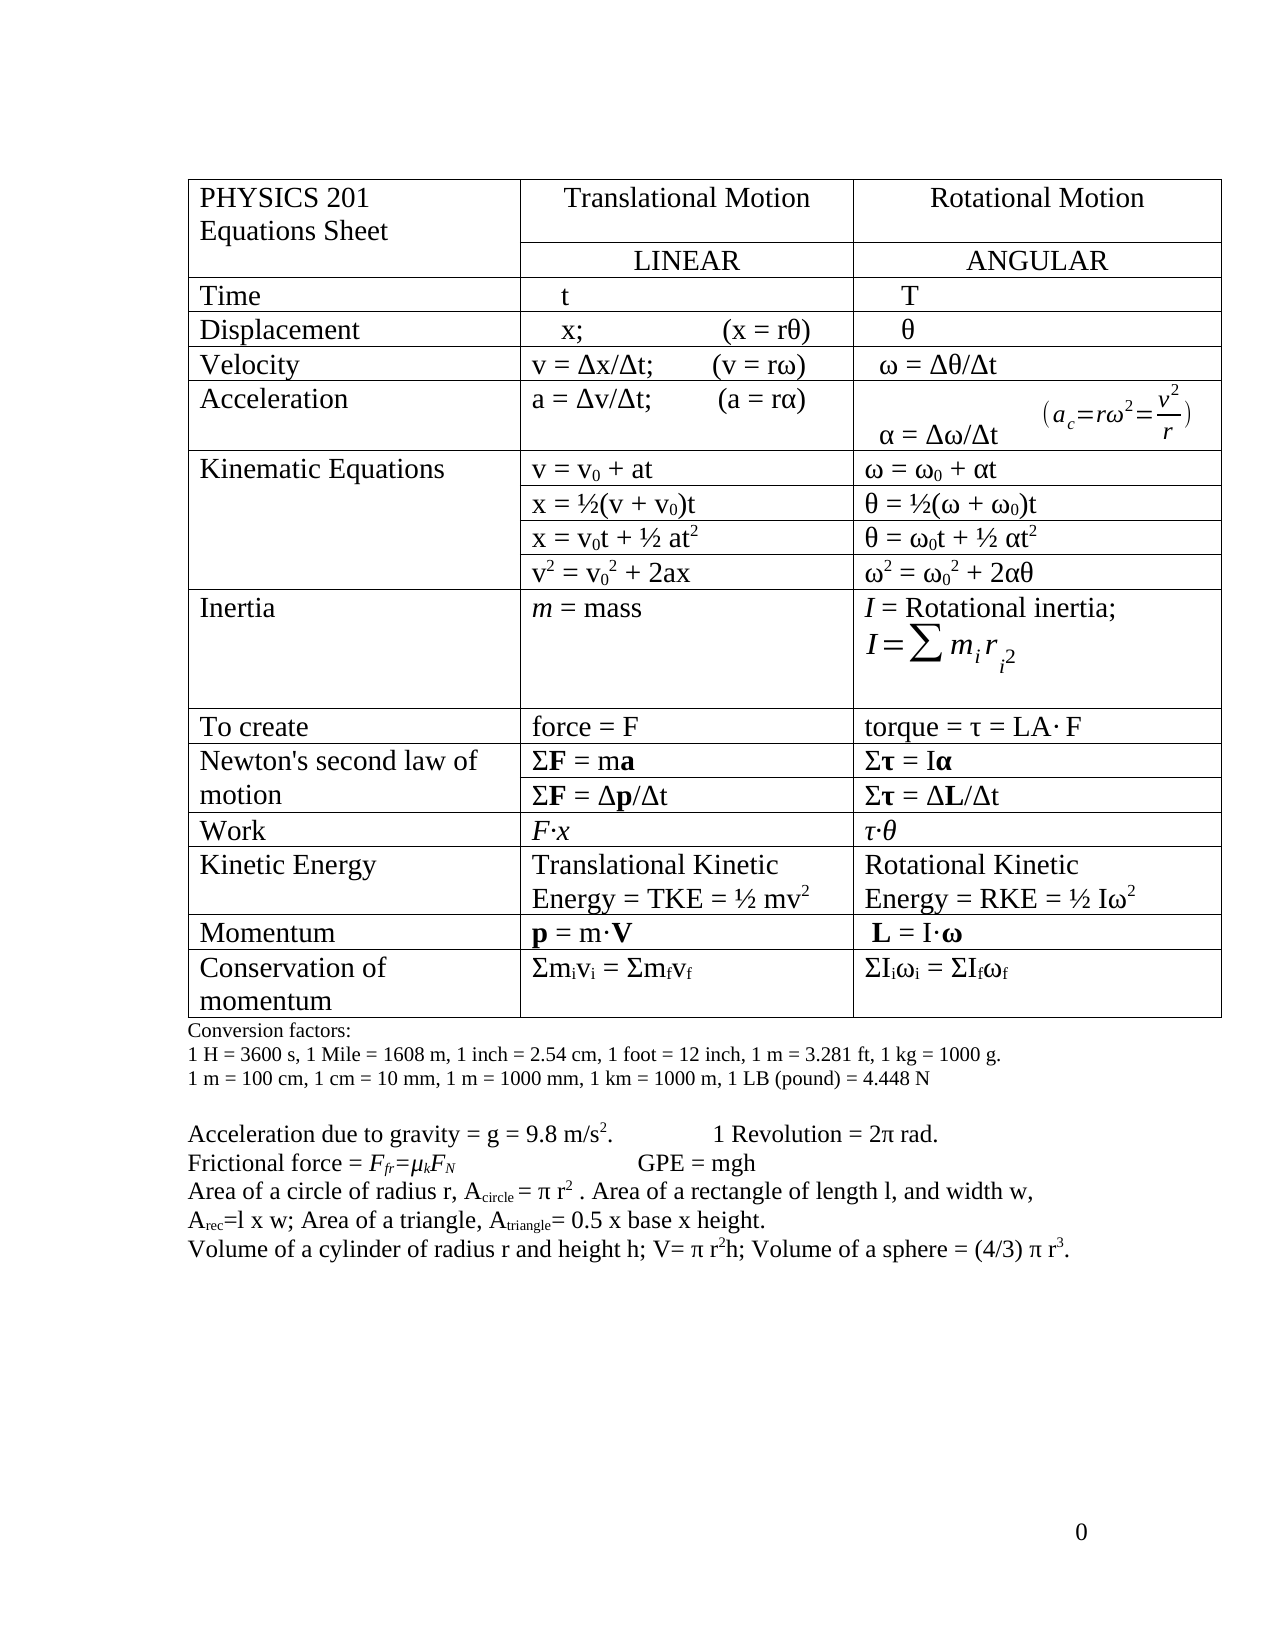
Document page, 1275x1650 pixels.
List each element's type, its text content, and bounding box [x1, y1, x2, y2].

table_header Rotational Motion [854, 180, 1221, 242]
table_header PHYSICS 201 Equations Sheet [189, 180, 520, 277]
table_cell L = I·ω [854, 915, 1221, 949]
table_cell θ = ½(ω + ω0)t [854, 486, 1221, 519]
table_cell Στ = Iα [854, 744, 1221, 777]
table_cell T [854, 278, 1221, 311]
table_cell x = ½(v + v0)t [521, 486, 853, 519]
table_cell Στ = ΔL/Δt [854, 778, 1221, 812]
table_cell torque = τ = LA· F [854, 709, 1221, 742]
table_cell force = F [521, 709, 853, 742]
table_cell θ [854, 312, 1221, 346]
table_cell t [521, 278, 853, 311]
text Conversion factors: 1 H = 3600 s, 1 Mile = 1608 m, 1 inch = 2.54 cm, 1 foot = 12 inch, 1 m = 3.281 ft, 1 kg = 1000 g. 1 m = 100 cm, 1 cm = 10 mm, 1 m = 1000 mm, 1 km = 1000 m, 1 LB (pound) = 4.448 N [187, 1018, 1087, 1090]
table_cell m = mass [521, 590, 853, 708]
table_cell Momentum [189, 915, 520, 949]
table_cell Acceleration [189, 381, 520, 450]
text Frictional force = Ffr=μkFN GPE = mgh Area of a circle of radius r, Acircle = π r2 . Area of a rectangle of length l, and width w, Arec=l x w; Area of a triangle, Atriangle= 0.5 x base x height. Volume of a cylinder of radius r and height h; V= π r2h; Volume of a sphere = (4/3) π r3. [187, 1148, 1087, 1263]
table_cell F·x [521, 813, 853, 846]
table_header Translational Motion [521, 180, 853, 242]
table_cell ΣF = Δp/Δt [521, 778, 853, 812]
table_cell x; (x = rθ) [521, 312, 853, 346]
table_cell p = m·V [521, 915, 853, 949]
table_cell Newton's second law of motion [189, 744, 520, 812]
table_cell Conservation of momentum [189, 950, 520, 1017]
table_cell LINEAR [521, 243, 853, 277]
table_cell Kinematic Equations [189, 451, 520, 589]
table_cell v = v0 + at [521, 451, 853, 485]
table_cell x = v0t + ½ at2 [521, 521, 853, 554]
table_cell θ = ω0t + ½ αt2 [854, 521, 1221, 554]
table_cell a = Δv/Δt; (a = rα) [521, 381, 853, 450]
table_cell τ·θ [854, 813, 1221, 846]
table_cell Rotational Kinetic Energy = RKE = ½ Iω2 [854, 847, 1221, 914]
table_cell Inertia [189, 590, 520, 708]
table_cell ANGULAR [854, 243, 1221, 277]
table_cell ΣIiωi = ΣIfωf [854, 950, 1221, 1017]
table_cell ω2 = ω02 + 2αθ [854, 555, 1221, 589]
table_cell α = Δω/Δt [854, 381, 1221, 450]
table_cell Kinetic Energy [189, 847, 520, 914]
table_cell ΣF = ma [521, 744, 853, 777]
table_cell To create [189, 709, 520, 742]
table_cell ω = Δθ/Δt [854, 347, 1221, 380]
table_cell v2 = v02 + 2ax [521, 555, 853, 589]
table_cell Σmivi = Σmfvf [521, 950, 853, 1017]
table_cell I = Rotational inertia; [854, 590, 1221, 708]
table_cell v = Δx/Δt; (v = rω) [521, 347, 853, 380]
table_cell Time [189, 278, 520, 311]
text Acceleration due to gravity = g = 9.8 m/s2. 1 Revolution = 2π rad. [187, 1119, 1087, 1148]
table_cell Velocity [189, 347, 520, 380]
table_cell ω = ω0 + αt [854, 451, 1221, 485]
table_cell Displacement [189, 312, 520, 346]
table_cell Work [189, 813, 520, 846]
table_cell Translational Kinetic Energy = TKE = ½ mv2 [521, 847, 853, 914]
